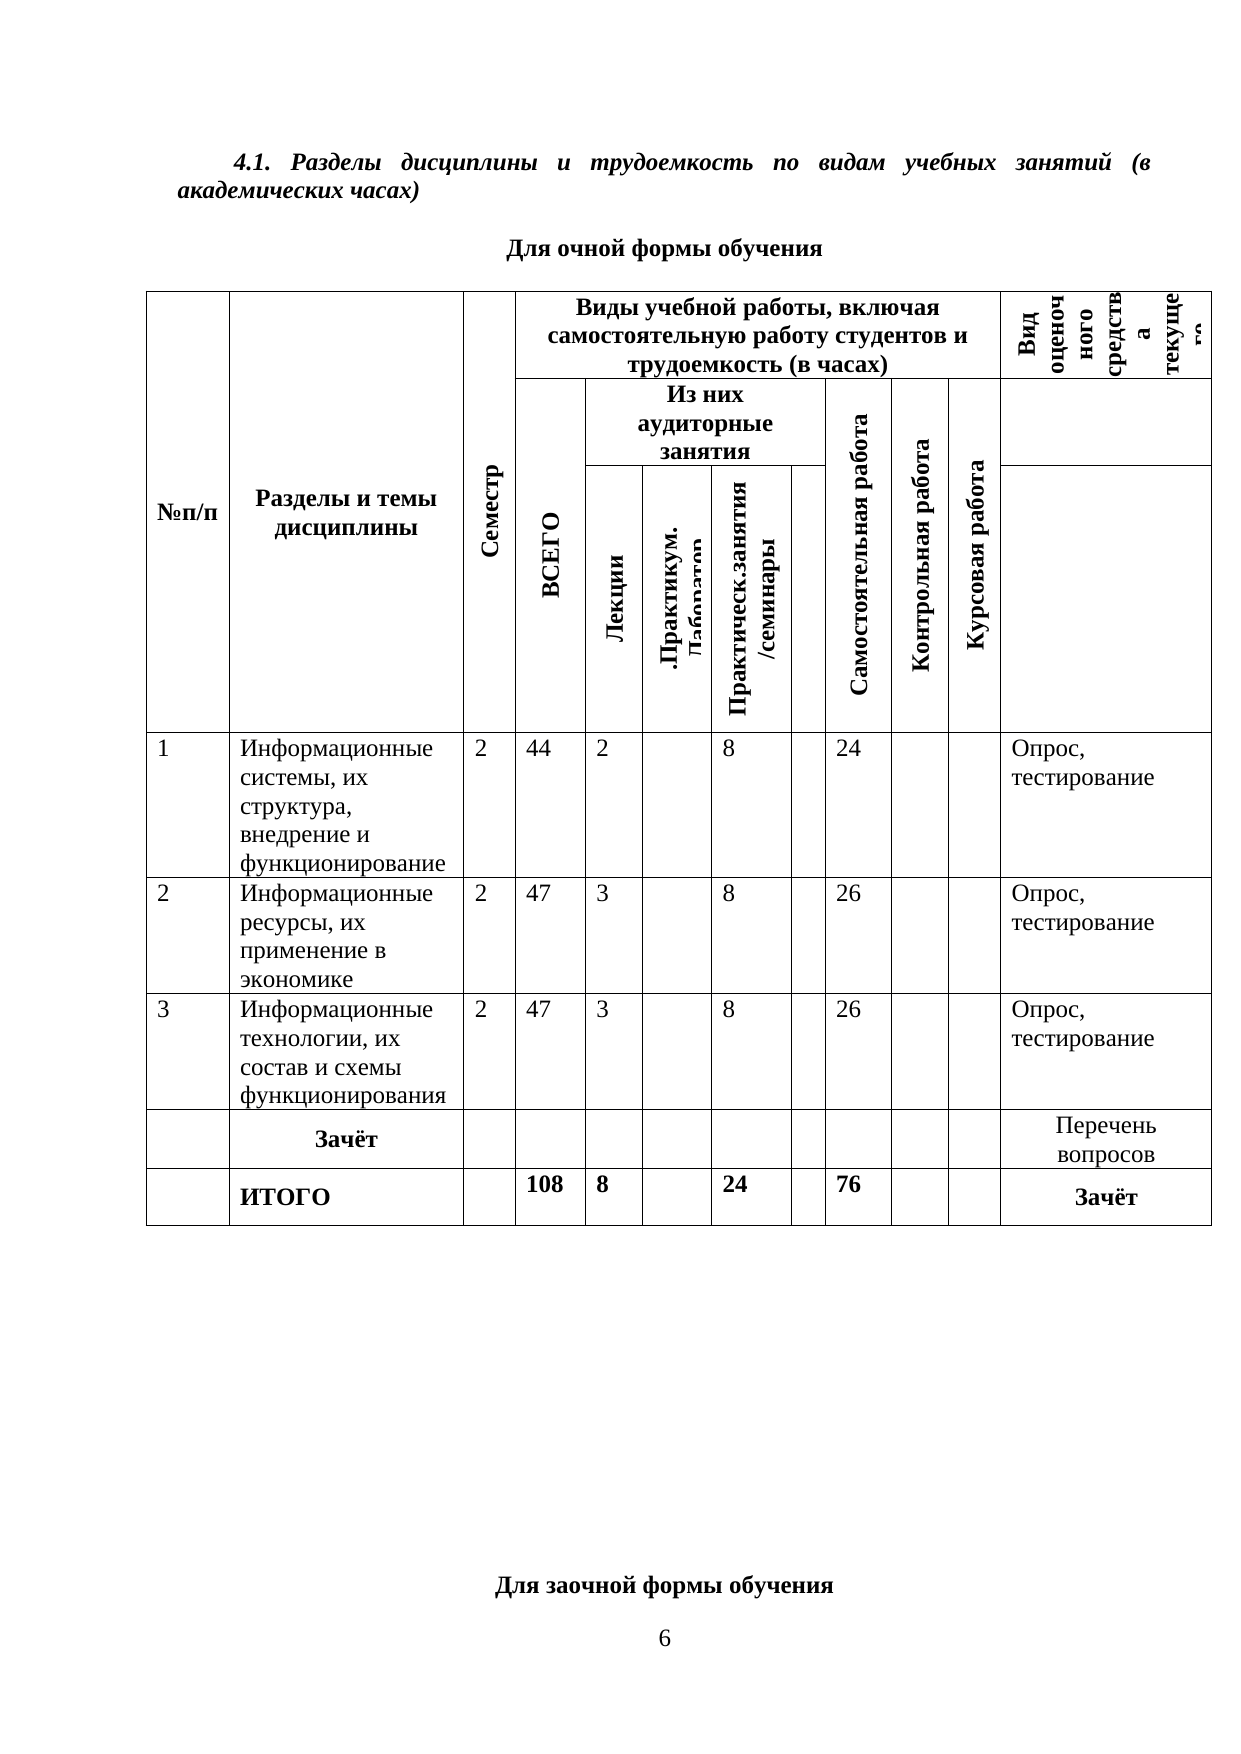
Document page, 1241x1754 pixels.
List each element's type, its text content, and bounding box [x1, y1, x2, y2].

table_cell ИТОГО [230, 1169, 463, 1224]
table_cell [147, 1169, 229, 1224]
table_cell [792, 1110, 825, 1168]
table_cell 3 [586, 994, 642, 1109]
table_cell [949, 878, 1000, 993]
table_cell Из них аудиторные занятия [586, 379, 825, 465]
table_cell ВСЕГО [516, 379, 585, 732]
table_cell [464, 1110, 515, 1168]
table_cell Курсовая работа [949, 379, 1000, 732]
table_header Вид оценочного средства текущего контроля успеваемости, промежуточной аттестации (по семестрам) [1001, 292, 1211, 378]
table_cell [1001, 466, 1211, 732]
table_cell [147, 1110, 229, 1168]
table_cell [643, 1169, 711, 1224]
table_cell 8 [586, 1169, 642, 1224]
table_cell Контрольная работа [892, 379, 948, 732]
table_header Семестр [464, 292, 515, 732]
text Для очной формы обучения [177, 233, 1152, 262]
table_cell [792, 733, 825, 877]
table_cell [792, 878, 825, 993]
table_cell 2 [464, 994, 515, 1109]
table_cell 8 [712, 994, 791, 1109]
table_cell [643, 994, 711, 1109]
table_cell [643, 878, 711, 993]
table_cell [792, 994, 825, 1109]
table_cell .Практикум. Лаборатор [643, 466, 711, 732]
table_cell [643, 733, 711, 877]
table_cell 2 [464, 733, 515, 877]
table_cell 8 [712, 733, 791, 877]
table_cell Перечень вопросов [1001, 1110, 1211, 1168]
table_cell [892, 733, 948, 877]
table_cell Лекции [586, 466, 642, 732]
table_cell 26 [826, 878, 891, 993]
table_cell Практическ.занятия /семинары [712, 466, 791, 732]
table_cell [464, 1169, 515, 1224]
table_cell Информационные технологии, их состав и схемы функционирования [230, 994, 463, 1109]
text 4.1. Разделы дисциплины и трудоемкость по видам учебных занятий (в академических часах) [177, 147, 1152, 204]
table_cell 24 [826, 733, 891, 877]
table_cell [892, 878, 948, 993]
table_cell Информационные системы, их структура, внедрение и функционирование [230, 733, 463, 877]
table_cell 108 [516, 1169, 585, 1224]
table_cell [826, 1110, 891, 1168]
table_cell 47 [516, 878, 585, 993]
table_cell [892, 1169, 948, 1224]
table_cell 1 [147, 733, 229, 877]
table_cell Зачёт [1001, 1169, 1211, 1224]
table_cell 8 [712, 878, 791, 993]
table_cell 2 [464, 878, 515, 993]
table_cell [586, 1110, 642, 1168]
table_cell 26 [826, 994, 891, 1109]
table_cell 2 [586, 733, 642, 877]
table_cell [949, 994, 1000, 1109]
table_cell Зачёт [230, 1110, 463, 1168]
text Для заочной формы обучения [177, 1571, 1152, 1599]
table_header Разделы и темы дисциплины [230, 292, 463, 732]
table_cell [949, 733, 1000, 877]
table_cell 47 [516, 994, 585, 1109]
table_cell Опрос, тестирование [1001, 994, 1211, 1109]
table_cell [516, 1110, 585, 1168]
table_cell [792, 1169, 825, 1224]
table_header №п/п [147, 292, 229, 732]
table_cell [1001, 379, 1211, 465]
table_cell 3 [147, 994, 229, 1109]
table_cell [643, 1110, 711, 1168]
table_cell Опрос, тестирование [1001, 733, 1211, 877]
table_header Виды учебной работы, включая самостоятельную работу студентов и трудоемкость (в часах) [516, 292, 1000, 378]
table_cell [949, 1169, 1000, 1224]
table_cell 44 [516, 733, 585, 877]
table_cell [892, 1110, 948, 1168]
table_cell [949, 1110, 1000, 1168]
table_cell [892, 994, 948, 1109]
table_cell 24 [712, 1169, 791, 1224]
table_cell 3 [586, 878, 642, 993]
table_cell [792, 466, 825, 732]
table_cell [712, 1110, 791, 1168]
table_cell Самостоятельная работа [826, 379, 891, 732]
table_cell 2 [147, 878, 229, 993]
table_cell Опрос, тестирование [1001, 878, 1211, 993]
table_cell 76 [826, 1169, 891, 1224]
table_cell Информационные ресурсы, их применение в экономике [230, 878, 463, 993]
